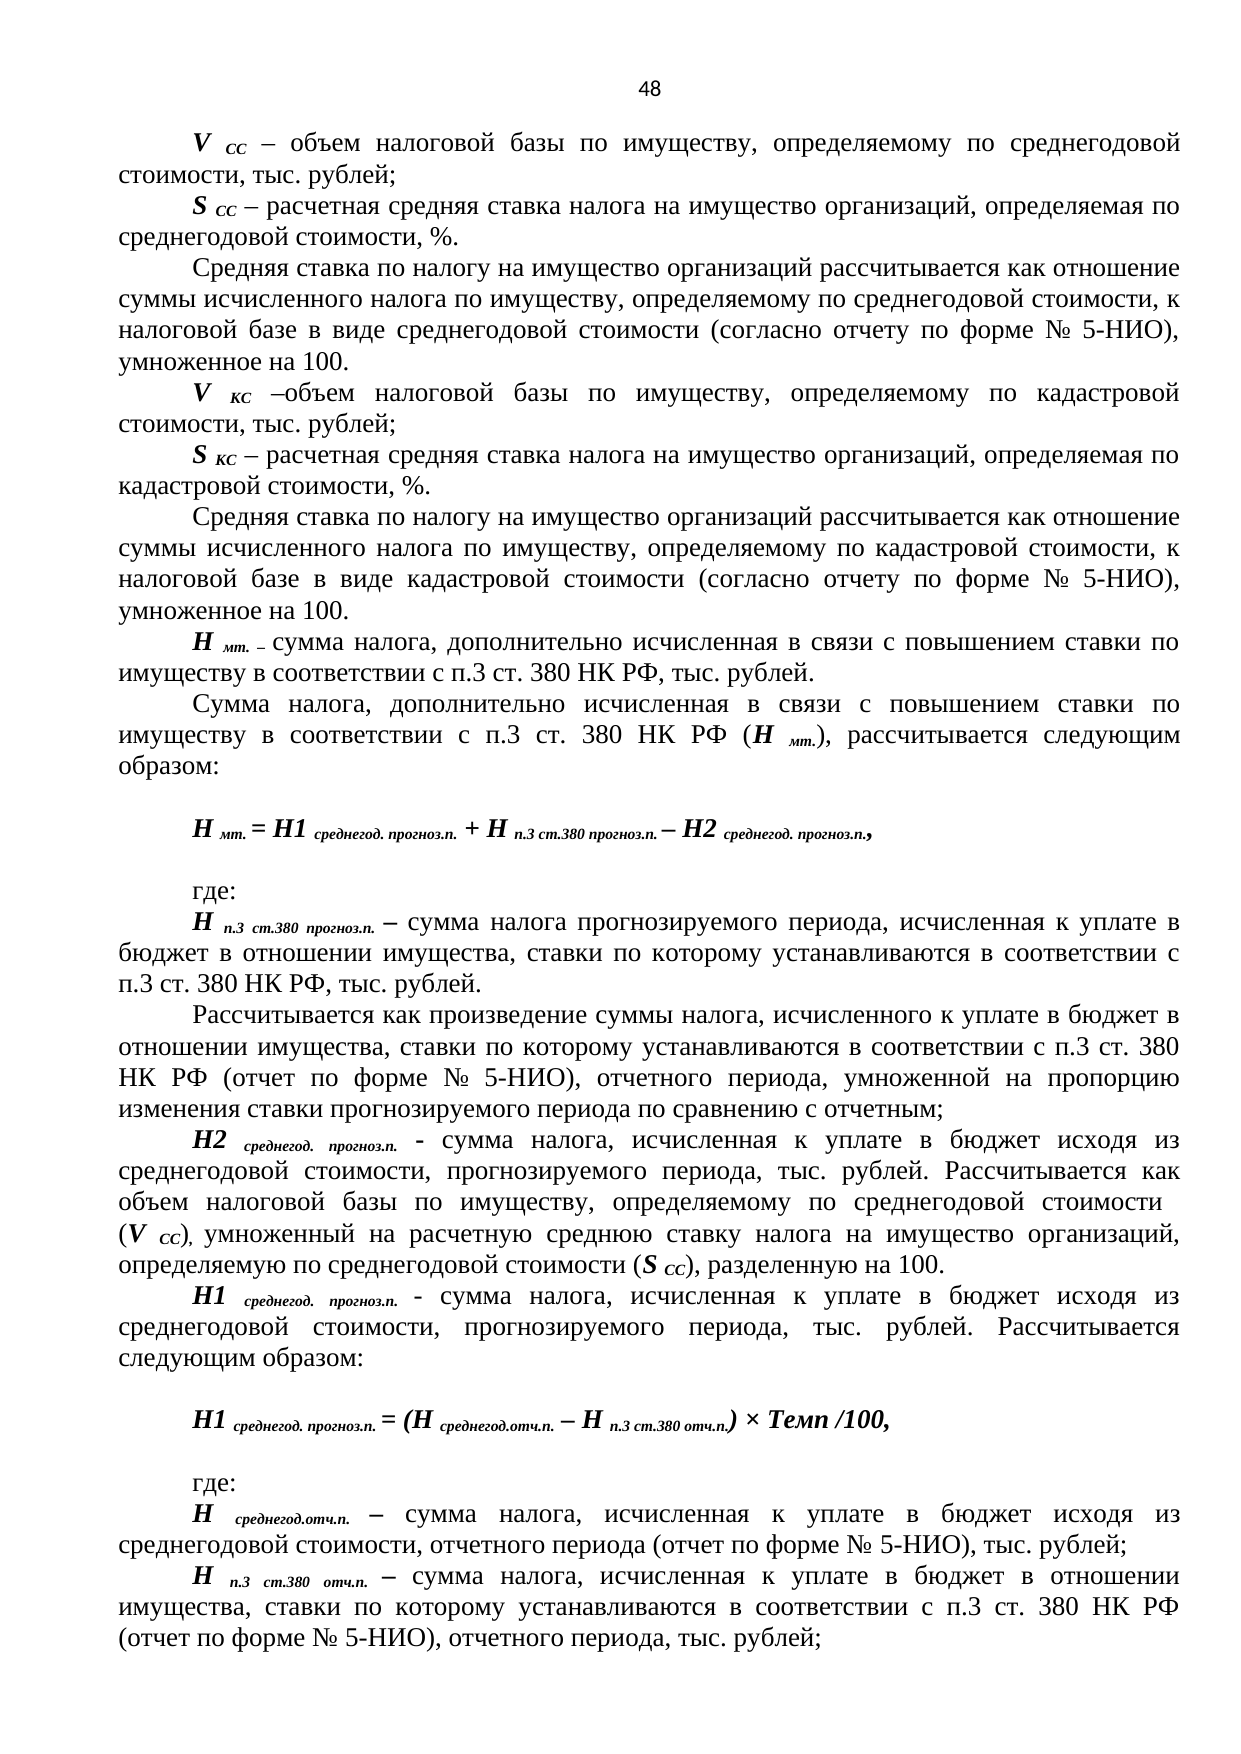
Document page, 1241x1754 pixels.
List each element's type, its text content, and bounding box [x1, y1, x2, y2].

text Средняя ставка по налогу на имущество организаций рассчитывается как отношение суммы исчисленного налога по имуществу, определяемому по среднегодовой стоимости, к налоговой базе в виде среднегодовой стоимости (согласно отчету по форме № 5-НИО), умноженное на 100. [118, 251, 1181, 376]
text Сумма налога, дополнительно исчисленная в связи с повышением ставки по имуществу в соответствии с п.3 ст. 380 НК РФ (Н мт.), рассчитывается следующим образом: [118, 687, 1181, 781]
text S СС – расчетная средняя ставка налога на имущество организаций, определяемая по среднегодовой стоимости, %. [118, 189, 1181, 251]
text Рассчитывается как произведение суммы налога, исчисленного к уплате в бюджет в отношении имущества, ставки по которому устанавливаются в соответствии с п.3 ст. 380 НК РФ (отчет по форме № 5-НИО), отчетного периода, умноженной на пропорцию изменения ставки прогнозируемого периода по сравнению с отчетным; [118, 999, 1181, 1123]
text Н мт. – сумма налога, дополнительно исчисленная в связи с повышением ставки по имуществу в соответствии с п.3 ст. 380 НК РФ, тыс. рублей. [118, 625, 1181, 687]
text где: [118, 874, 1181, 905]
text Н1 среднегод. прогноз.п. - сумма налога, исчисленная к уплате в бюджет исходя из среднегодовой стоимости, прогнозируемого периода, тыс. рублей. Рассчитывается следующим образом: [118, 1279, 1181, 1372]
text V КС –объем налоговой базы по имуществу, определяемому по кадастровой стоимости, тыс. рублей; [118, 376, 1181, 438]
text Н2 среднегод. прогноз.п. - сумма налога, исчисленная к уплате в бюджет исходя из среднегодовой стоимости, прогнозируемого периода, тыс. рублей. Рассчитывается как объем налоговой базы по имуществу, определяемому по среднегодовой стоимости (V СС), умноженный на расчетную среднюю ставку налога на имущество организаций, определяемую по среднегодовой стоимости (S СС), разделенную на 100. [118, 1123, 1181, 1279]
text где: [118, 1466, 1181, 1497]
text Н среднегод.отч.п. – сумма налога, исчисленная к уплате в бюджет исходя из среднегодовой стоимости, отчетного периода (отчет по форме № 5-НИО), тыс. рублей; [118, 1497, 1181, 1559]
text Н п.3 ст.380 отч.п. – сумма налога, исчисленная к уплате в бюджет в отношении имущества, ставки по которому устанавливаются в соответствии с п.3 ст. 380 НК РФ (отчет по форме № 5-НИО), отчетного периода, тыс. рублей; [118, 1559, 1181, 1653]
text Средняя ставка по налогу на имущество организаций рассчитывается как отношение суммы исчисленного налога по имуществу, определяемому по кадастровой стоимости, к налоговой базе в виде кадастровой стоимости (согласно отчету по форме № 5-НИО), умноженное на 100. [118, 500, 1181, 625]
text V СС – объем налоговой базы по имуществу, определяемому по среднегодовой стоимости, тыс. рублей; [118, 127, 1181, 189]
text Н мт. = Н1 среднегод. прогноз.п. + Н п.3 ст.380 прогноз.п. – Н2 среднегод. прогноз.п., [118, 812, 1181, 843]
text Н п.3 ст.380 прогноз.п. – сумма налога прогнозируемого периода, исчисленная к уплате в бюджет в отношении имущества, ставки по которому устанавливаются в соответствии с п.3 ст. 380 НК РФ, тыс. рублей. [118, 905, 1181, 999]
text Н1 среднегод. прогноз.п. = (Н среднегод.отч.п. – Н п.3 ст.380 отч.п.) × Темп /100, [118, 1403, 1181, 1435]
text S КС – расчетная средняя ставка налога на имущество организаций, определяемая по кадастровой стоимости, %. [118, 438, 1181, 500]
